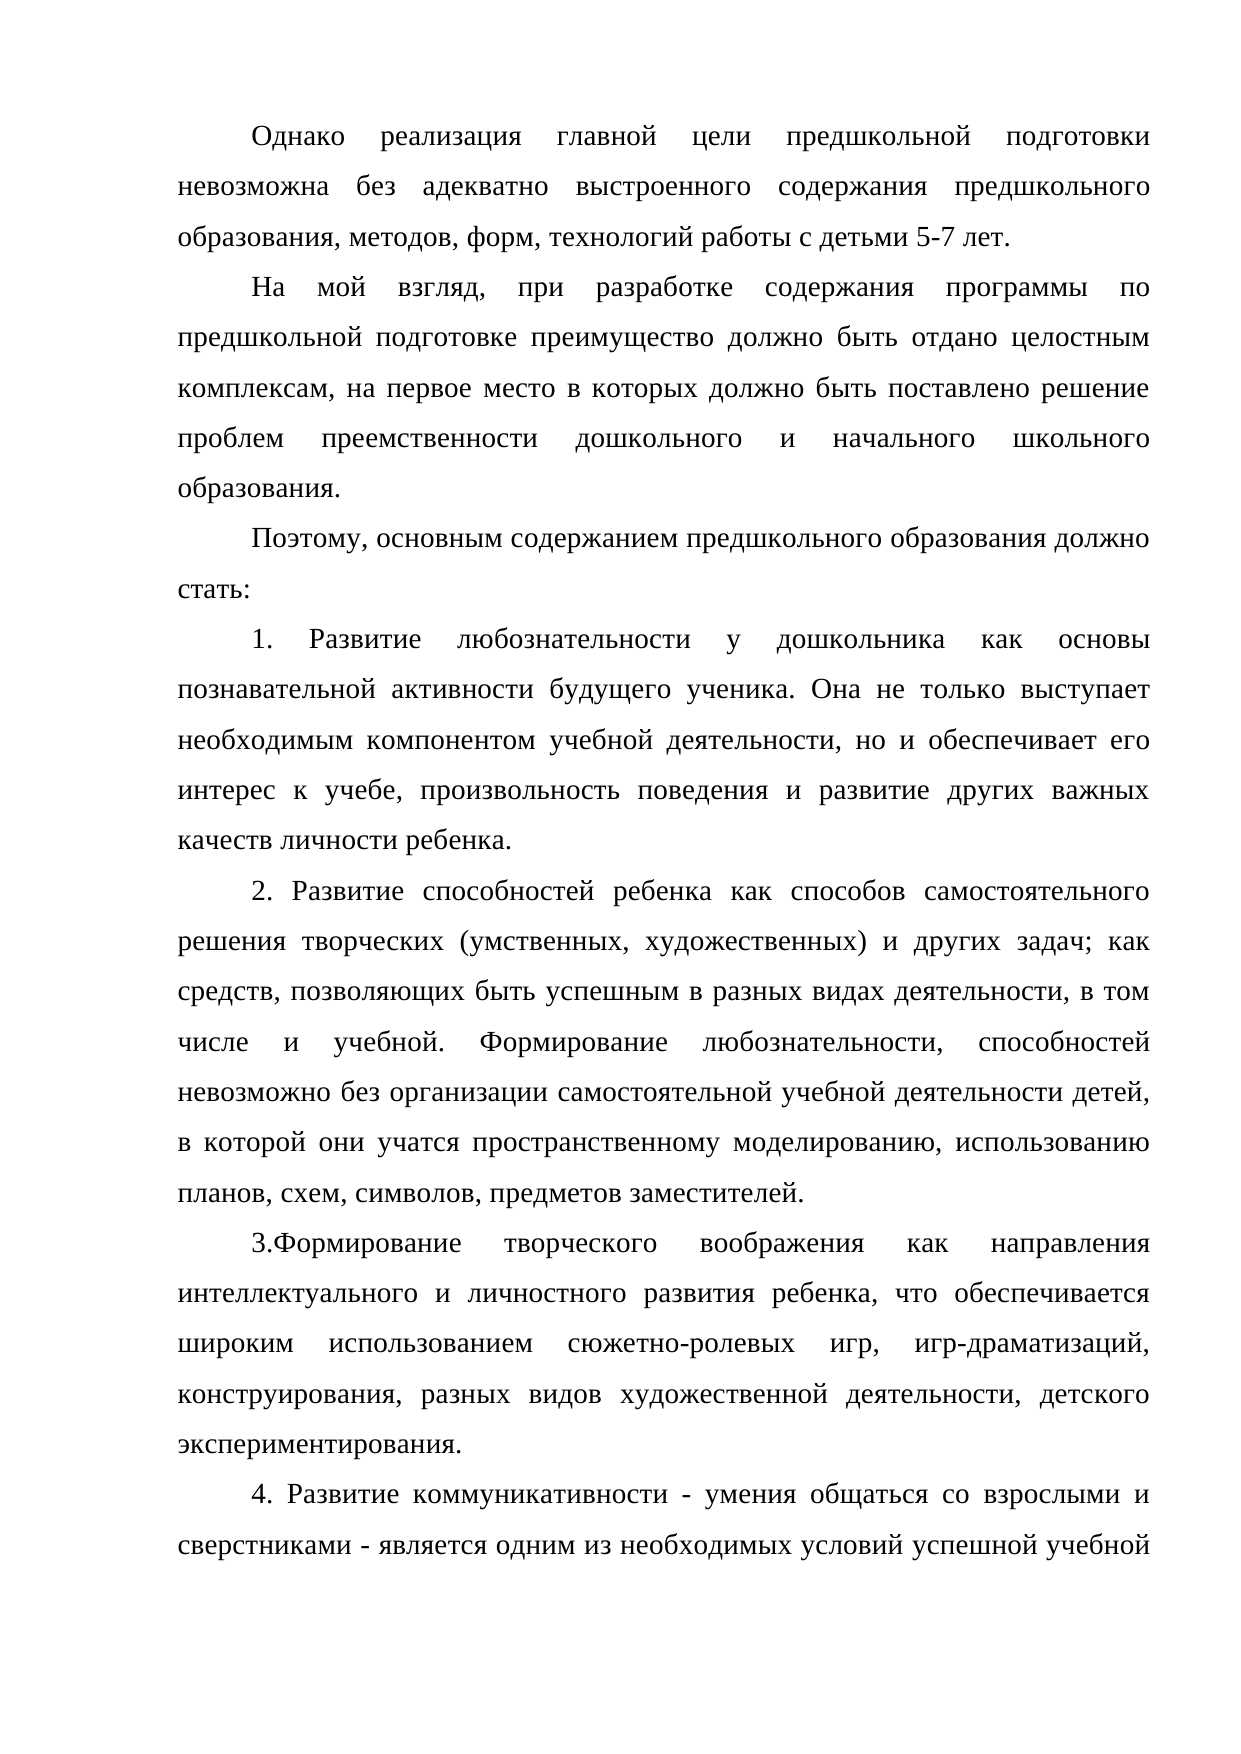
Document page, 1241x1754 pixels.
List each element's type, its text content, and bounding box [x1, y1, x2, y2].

text Однако реализация главной цели предшкольной подготовки невозможна без адекватно выстроенного содержания предшкольного образования, методов, форм, технологий работы с детьми 5-7 лет. [177, 118, 1152, 252]
text Поэтому, основным содержанием предшкольного образования должно стать: [177, 521, 1152, 604]
text На мой взгляд, при разработке содержания программы по предшкольной подготовке преимущество должно быть отдано целостным комплексам, на первое место в которых должно быть поставлено решение проблем преемственности дошкольного и начального школьного образования. [177, 269, 1152, 504]
text 3.Формирование творческого воображения как направления интеллектуального и личностного развития ребенка, что обеспечивается широким использованием сюжетно-ролевых игр, игр-драматизаций, конструирования, разных видов художественной деятельности, детского экспериментирования. [177, 1225, 1152, 1460]
text 2. Развитие способностей ребенка как способов самостоятельного решения творческих (умственных, художественных) и других задач; как средств, позволяющих быть успешным в разных видах деятельности, в том числе и учебной. Формирование любознательности, способностей невозможно без организации самостоятельной учебной деятельности детей, в которой они учатся пространственному моделированию, использованию планов, схем, символов, предметов заместителей. [177, 873, 1152, 1208]
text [177, 1477, 1152, 1560]
text 1. Развитие любознательности у дошкольника как основы познавательной активности будущего ученика. Она не только выступает необходимым компонентом учебной деятельности, но и обеспечивает его интерес к учебе, произвольность поведения и развитие других важных качеств личности ребенка. [177, 621, 1152, 856]
